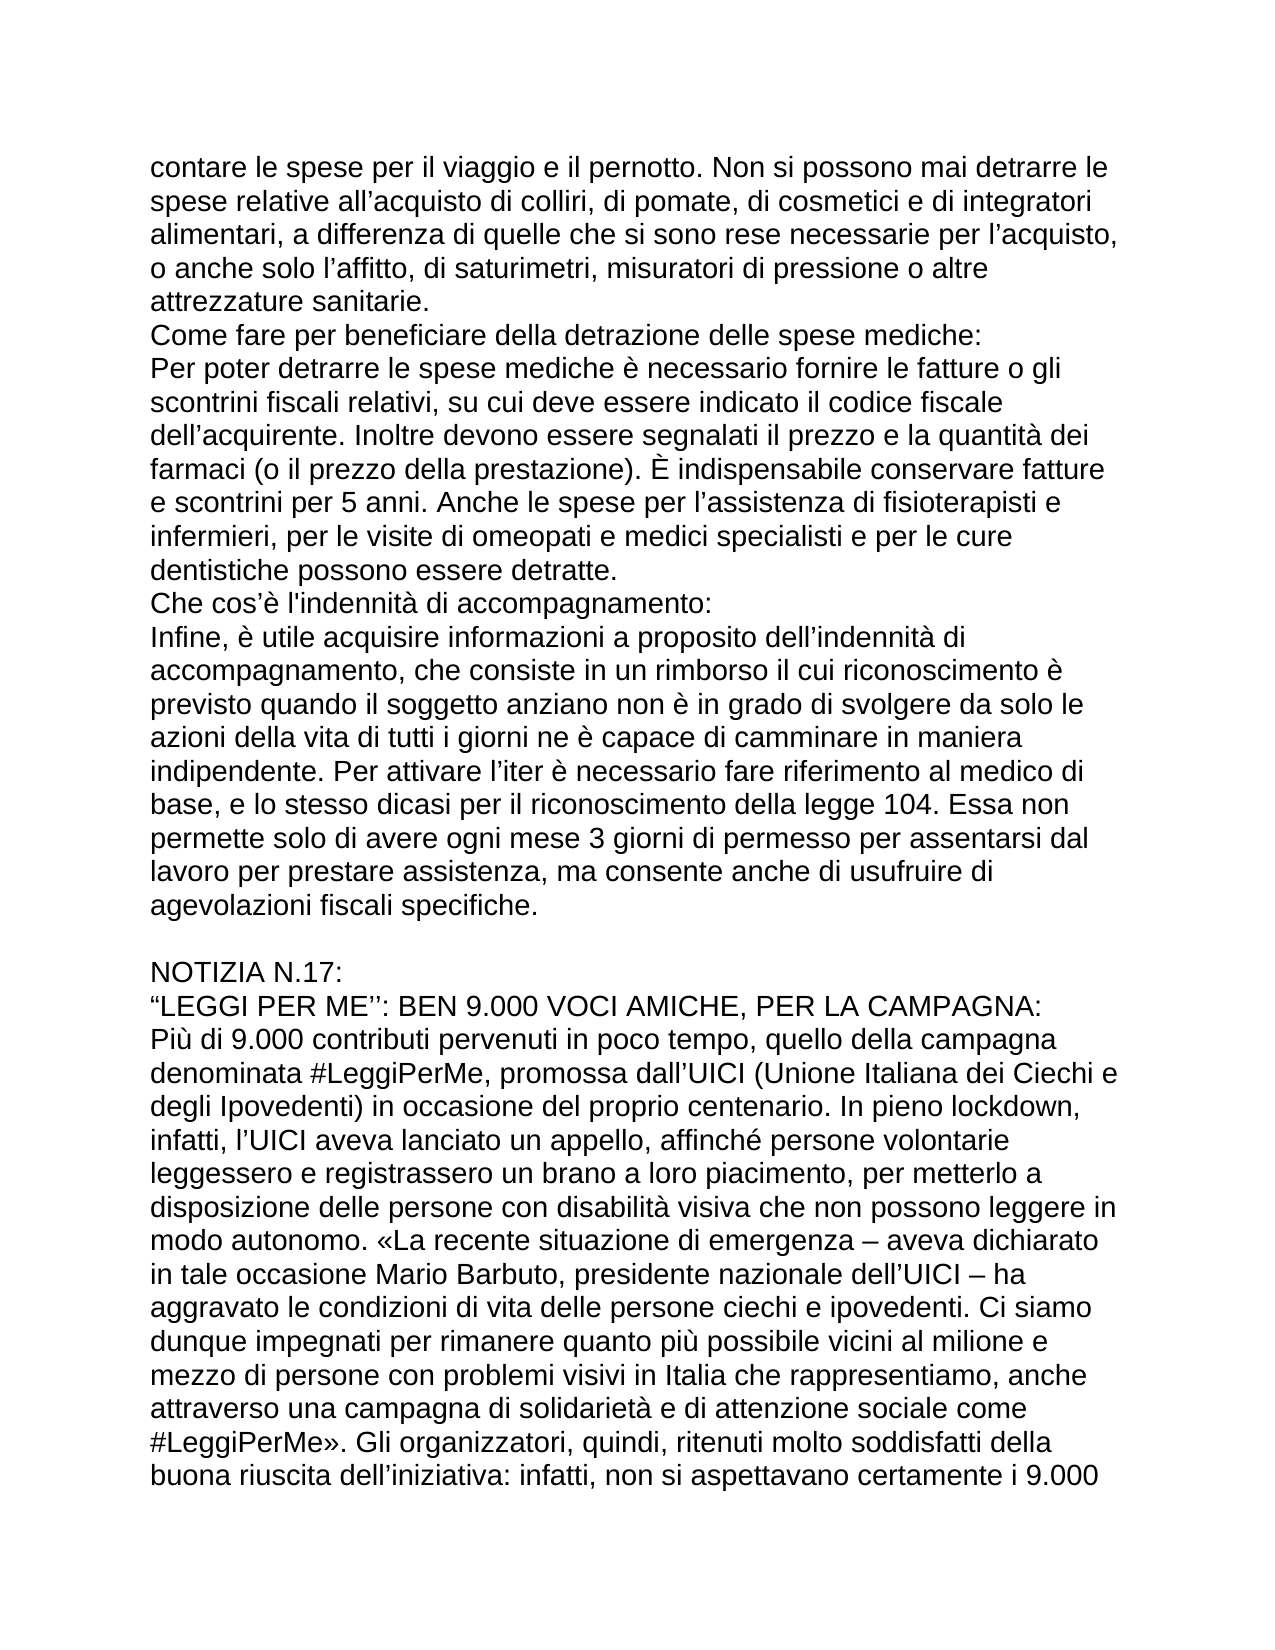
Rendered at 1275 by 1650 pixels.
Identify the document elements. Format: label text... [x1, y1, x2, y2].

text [150, 1022, 1125, 1492]
text Come fare per beneficiare della detrazione delle spese mediche: [150, 318, 1125, 351]
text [150, 150, 1125, 318]
text NOTIZIA N.17: [150, 955, 1125, 988]
text Che cos’è l'indennità di accompagnamento: [150, 586, 1125, 619]
text Infine, è utile acquisire informazioni a proposito dell’indennità di accompagnamento, che consiste in un rimborso il cui riconoscimento è previsto quando il soggetto anziano non è in grado di svolgere da solo le azioni della vita di tutti i giorni ne è capace di camminare in maniera indipendente. Per attivare l’iter è necessario fare riferimento al medico di base, e lo stesso dicasi per il riconoscimento della legge 104. Essa non permette solo di avere ogni mese 3 giorni di permesso per assentarsi dal lavoro per prestare assistenza, ma consente anche di usufruire di agevolazioni fiscali specifiche. [150, 619, 1125, 921]
text Per poter detrarre le spese mediche è necessario fornire le fatture o gli scontrini fiscali relativi, su cui deve essere indicato il codice fiscale dell’acquirente. Inoltre devono essere segnalati il prezzo e la quantità dei farmaci (o il prezzo della prestazione). È indispensabile conservare fatture e scontrini per 5 anni. Anche le spese per l’assistenza di fisioterapisti e infermieri, per le visite di omeopati e medici specialisti e per le cure dentistiche possono essere detratte. [150, 351, 1125, 586]
text “LEGGI PER ME’’: BEN 9.000 VOCI AMICHE, PER LA CAMPAGNA: [150, 988, 1125, 1022]
